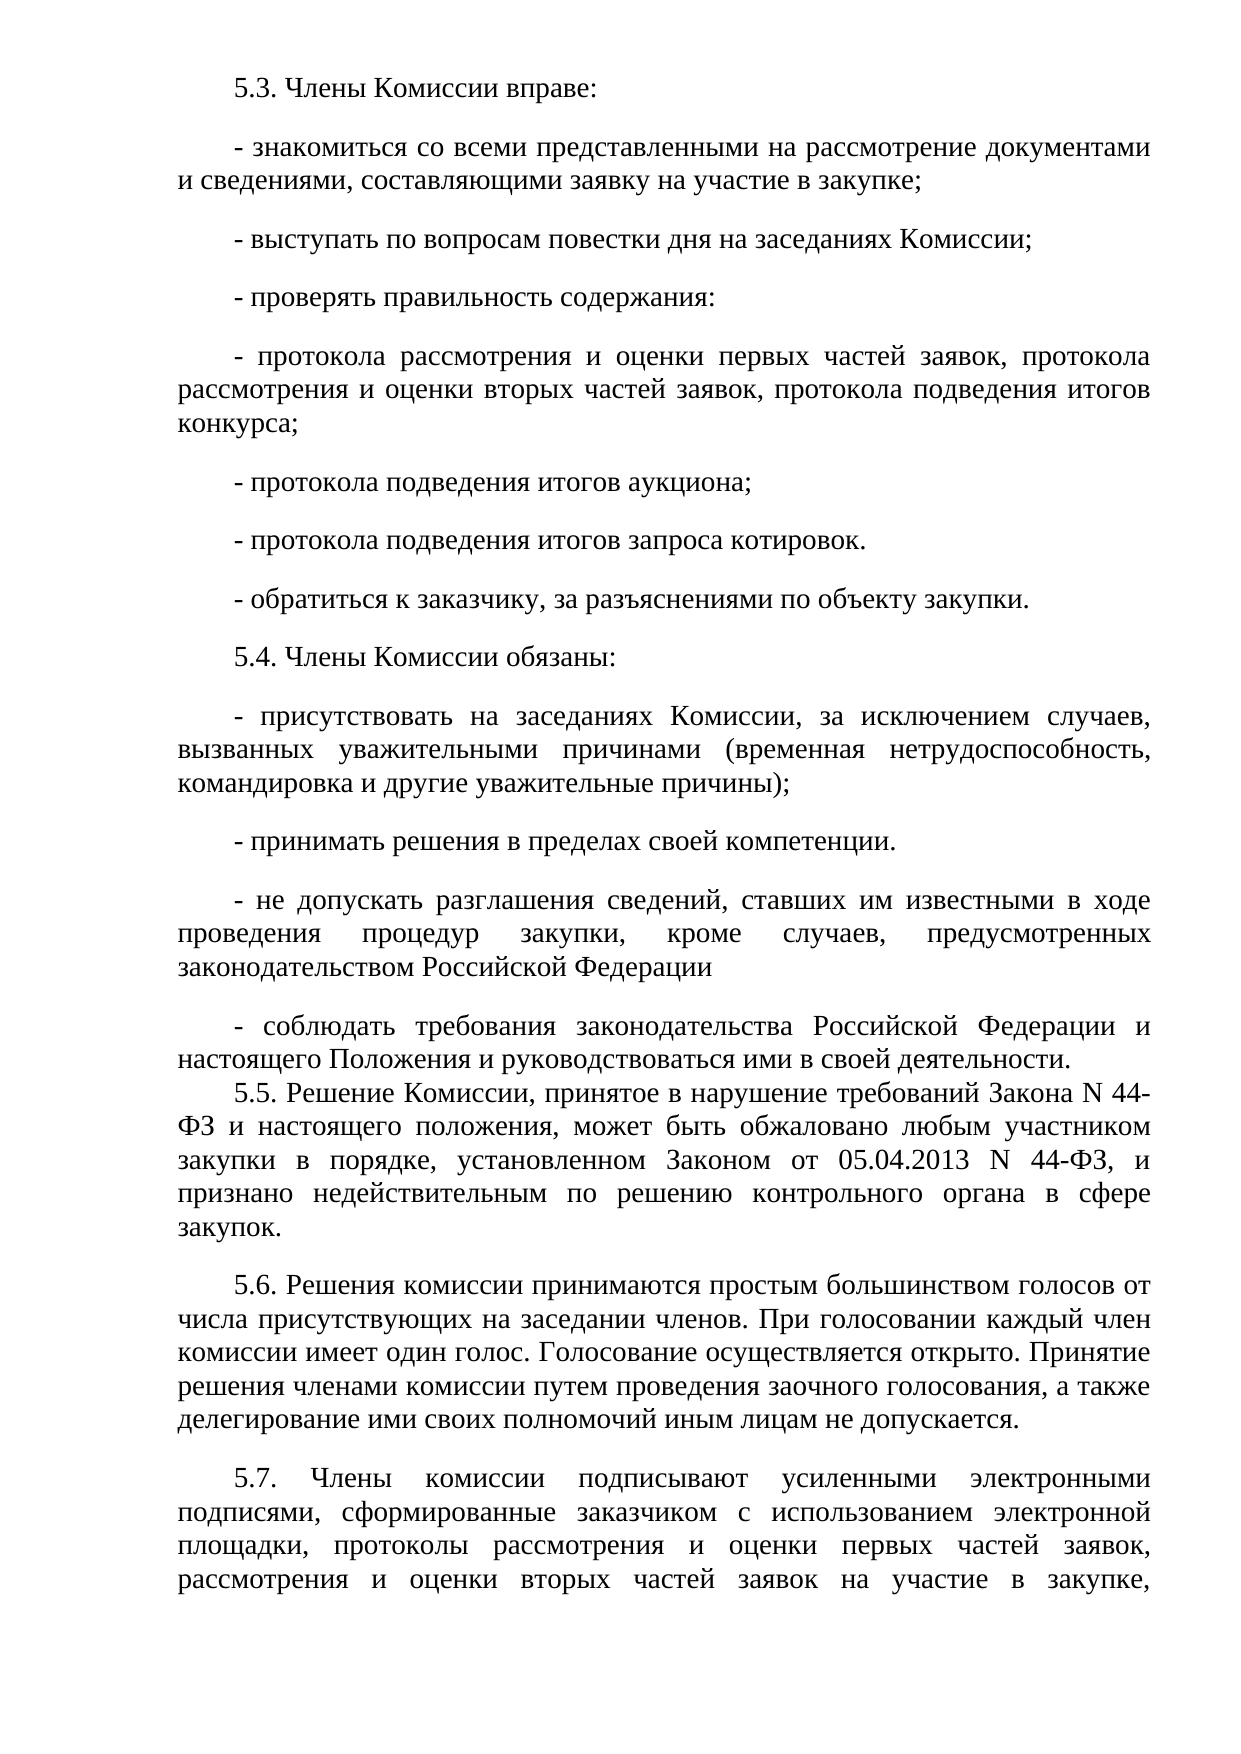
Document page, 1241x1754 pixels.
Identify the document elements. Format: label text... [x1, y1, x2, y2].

text - присутствовать на заседаниях Комиссии, за исключением случаев, вызванных уважительными причинами (временная нетрудоспособность, командировка и другие уважительные причины); [177, 698, 1152, 798]
text - обратиться к заказчику, за разъяснениями по объекту закупки. [177, 581, 1152, 614]
text - протокола подведения итогов аукциона; [177, 464, 1152, 497]
text - выступать по вопросам повестки дня на заседаниях Комиссии; [177, 221, 1152, 254]
text - не допускать разглашения сведений, ставших им известными в ходе проведения процедур закупки, кроме случаев, предусмотренных законодательством Российской Федерации [177, 882, 1152, 983]
text - знакомиться со всеми представленными на рассмотрение документами и сведениями, составляющими заявку на участие в закупке; [177, 129, 1152, 196]
text - протокола подведения итогов запроса котировок. [177, 522, 1152, 556]
text 5.4. Члены Комиссии обязаны: [177, 639, 1152, 673]
text - протокола рассмотрения и оценки первых частей заявок, протокола рассмотрения и оценки вторых частей заявок, протокола подведения итогов конкурса; [177, 338, 1152, 439]
text - проверять правильность содержания: [177, 279, 1152, 313]
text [177, 1460, 1152, 1594]
text 5.5. Решение Комиссии, принятое в нарушение требований Закона N 44-ФЗ и настоящего положения, может быть обжаловано любым участником закупки в порядке, установленном Законом от 05.04.2013 N 44-ФЗ, и признано недействительным по решению контрольного органа в сфере закупок. [177, 1075, 1152, 1242]
text - принимать решения в пределах своей компетенции. [177, 823, 1152, 857]
text - соблюдать требования законодательства Российской Федерации и настоящего Положения и руководствоваться ими в своей деятельности. [177, 1008, 1152, 1075]
text 5.3. Члены Комиссии вправе: [177, 70, 1152, 104]
text 5.6. Решения комиссии принимаются простым большинством голосов от числа присутствующих на заседании членов. При голосовании каждый член комиссии имеет один голос. Голосование осуществляется открыто. Принятие решения членами комиссии путем проведения заочного голосования, а также делегирование ими своих полномочий иным лицам не допускается. [177, 1267, 1152, 1435]
